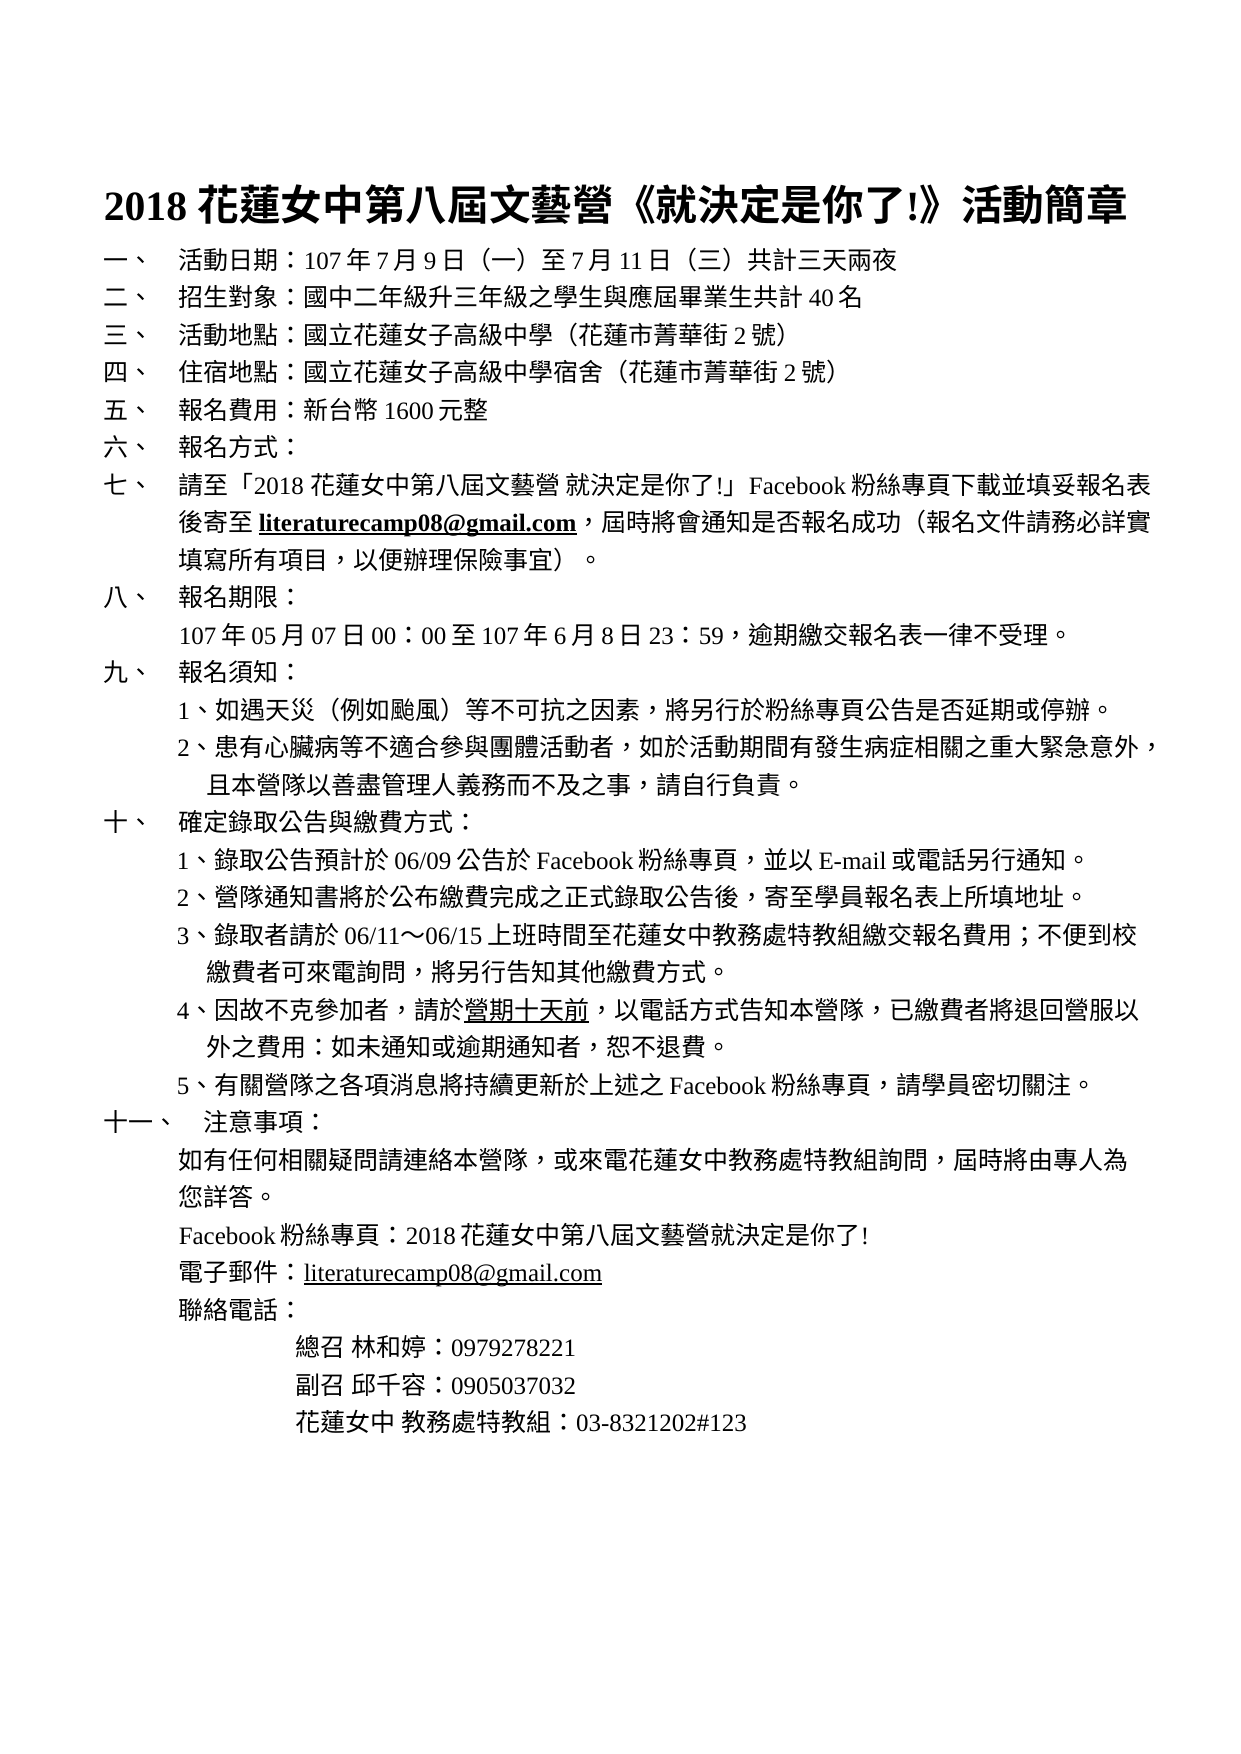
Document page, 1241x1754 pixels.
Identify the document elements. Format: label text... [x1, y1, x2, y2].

list 2、患有心臟病等不適合參與團體活動者，如於活動期間有發生病症相關之重大緊急意外，且本營隊以善盡管理人義務而不及之事，請自行負責。 [177, 727, 1152, 802]
list 請至「2018 花蓮女中第八屆文藝營 就決定是你了!」Facebook粉絲專頁下載並填妥報名表後寄至literaturecamp08@gmail.com，屆時將會通知是否報名成功（報名文件請務必詳實填寫所有項目，以便辦理保險事宜）。 [103, 464, 1152, 577]
list 如有任何相關疑問請連絡本營隊，或來電花蓮女中教務處特教組詢問，屆時將由專人為您詳答。 [178, 1139, 1152, 1214]
list 注意事項： [103, 1102, 1152, 1139]
list 報名方式： [103, 427, 1152, 464]
list 招生對象：國中二年級升三年級之學生與應屆畢業生共計40名 [103, 277, 1152, 314]
list 1、錄取公告預計於06/09公告於Facebook粉絲專頁，並以E-mail或電話另行通知。 [177, 839, 1152, 877]
list 聯絡電話： [178, 1289, 1152, 1327]
list 107年05月07日00：00至107年6月8日23：59，逾期繳交報名表一律不受理。 [178, 614, 1152, 652]
text 2018 花蓮女中第八屆文藝營《就決定是你了!》活動簡章 [103, 164, 1152, 239]
list Facebook粉絲專頁：2018花蓮女中第八屆文藝營就決定是你了! [178, 1214, 1152, 1252]
list 總召 林和婷：0979278221 [178, 1327, 1152, 1364]
list 5、有關營隊之各項消息將持續更新於上述之Facebook粉絲專頁，請學員密切關注。 [177, 1064, 1152, 1102]
list 住宿地點：國立花蓮女子高級中學宿舍（花蓮市菁華街2號） [103, 352, 1152, 389]
list 電子郵件：literaturecamp08@gmail.com [178, 1252, 1152, 1289]
list 2、營隊通知書將於公布繳費完成之正式錄取公告後，寄至學員報名表上所填地址。 [177, 877, 1152, 914]
list 活動日期：107年7月9日（一）至7月11日（三）共計三天兩夜 [103, 239, 1152, 277]
list 副召 邱千容：0905037032 [178, 1364, 1152, 1402]
list 4、因故不克參加者，請於營期十天前，以電話方式告知本營隊，已繳費者將退回營服以外之費用：如未通知或逾期通知者，恕不退費。 [177, 989, 1152, 1064]
list 1、如遇天災（例如颱風）等不可抗之因素，將另行於粉絲專頁公告是否延期或停辦。 [177, 689, 1152, 727]
list 報名費用：新台幣1600元整 [103, 389, 1152, 427]
list 確定錄取公告與繳費方式： [103, 802, 1152, 839]
list 花蓮女中 教務處特教組：03-8321202#123 [178, 1402, 1152, 1439]
list 活動地點：國立花蓮女子高級中學（花蓮市菁華街2號） [103, 314, 1152, 352]
list 3、錄取者請於06/11～06/15上班時間至花蓮女中教務處特教組繳交報名費用；不便到校繳費者可來電詢問，將另行告知其他繳費方式。 [177, 914, 1152, 989]
list 報名期限： [103, 577, 1152, 614]
list 報名須知： [103, 652, 1152, 689]
